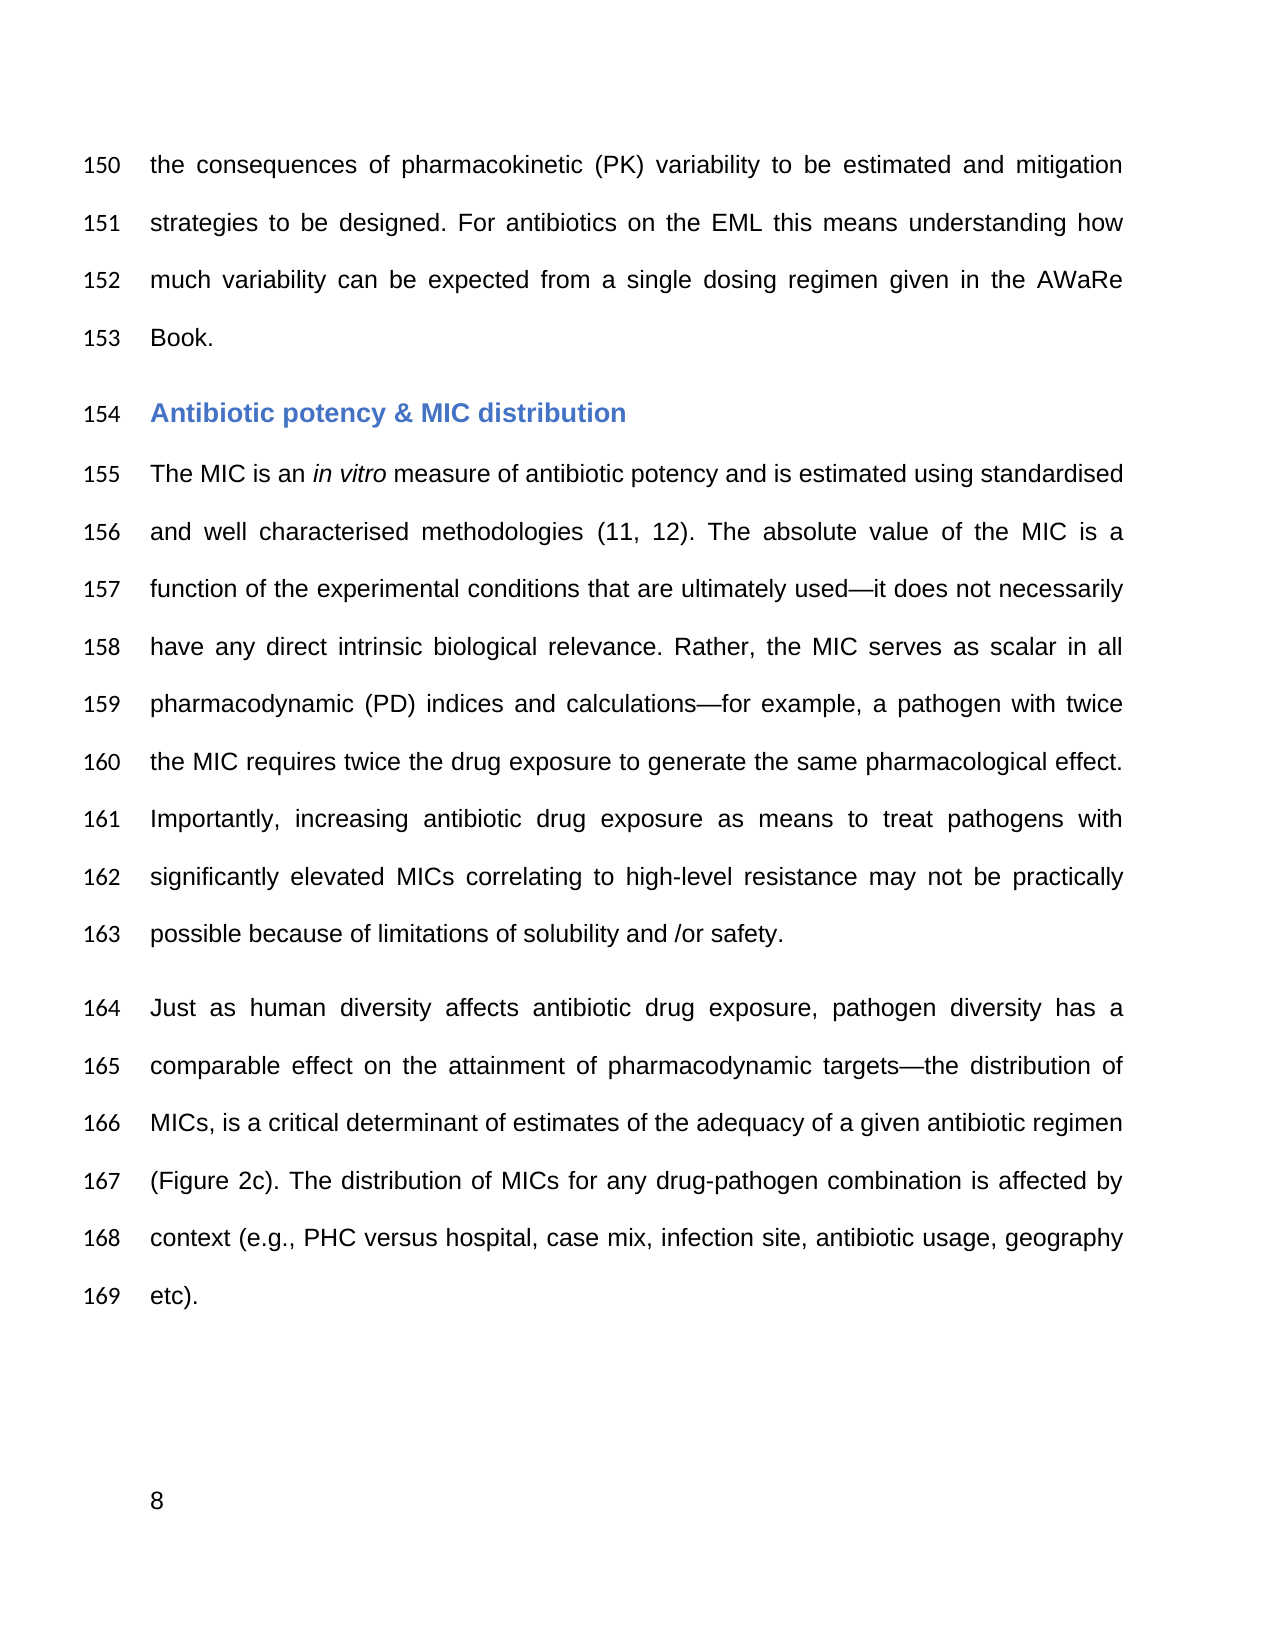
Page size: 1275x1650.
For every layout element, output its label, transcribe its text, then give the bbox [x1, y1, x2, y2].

text The MIC is an in vitro measure of antibiotic potency and is estimated using standardised and well characterised methodologies (11, 12). The absolute value of the MIC is a function of the experimental conditions that are ultimately used—it does not necessarily have any direct intrinsic biological relevance. Rather, the MIC serves as scalar in all pharmacodynamic (PD) indices and calculations—for example, a pathogen with twice the MIC requires twice the drug exposure to generate the same pharmacological effect. Importantly, increasing antibiotic drug exposure as means to treat pathogens with significantly elevated MICs correlating to high-level resistance may not be practically possible because of limitations of solubility and /or safety. [150, 459, 1125, 948]
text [150, 150, 1125, 351]
text Just as human diversity affects antibiotic drug exposure, pathogen diversity has a comparable effect on the attainment of pharmacodynamic targets—the distribution of MICs, is a critical determinant of estimates of the adequacy of a given antibiotic regimen (Figure 2c). The distribution of MICs for any drug-pathogen combination is affected by context (e.g., PHC versus hospital, case mix, infection site, antibiotic usage, geography etc). [150, 993, 1125, 1309]
subtitle Antibiotic potency & MIC distribution [150, 397, 1125, 428]
